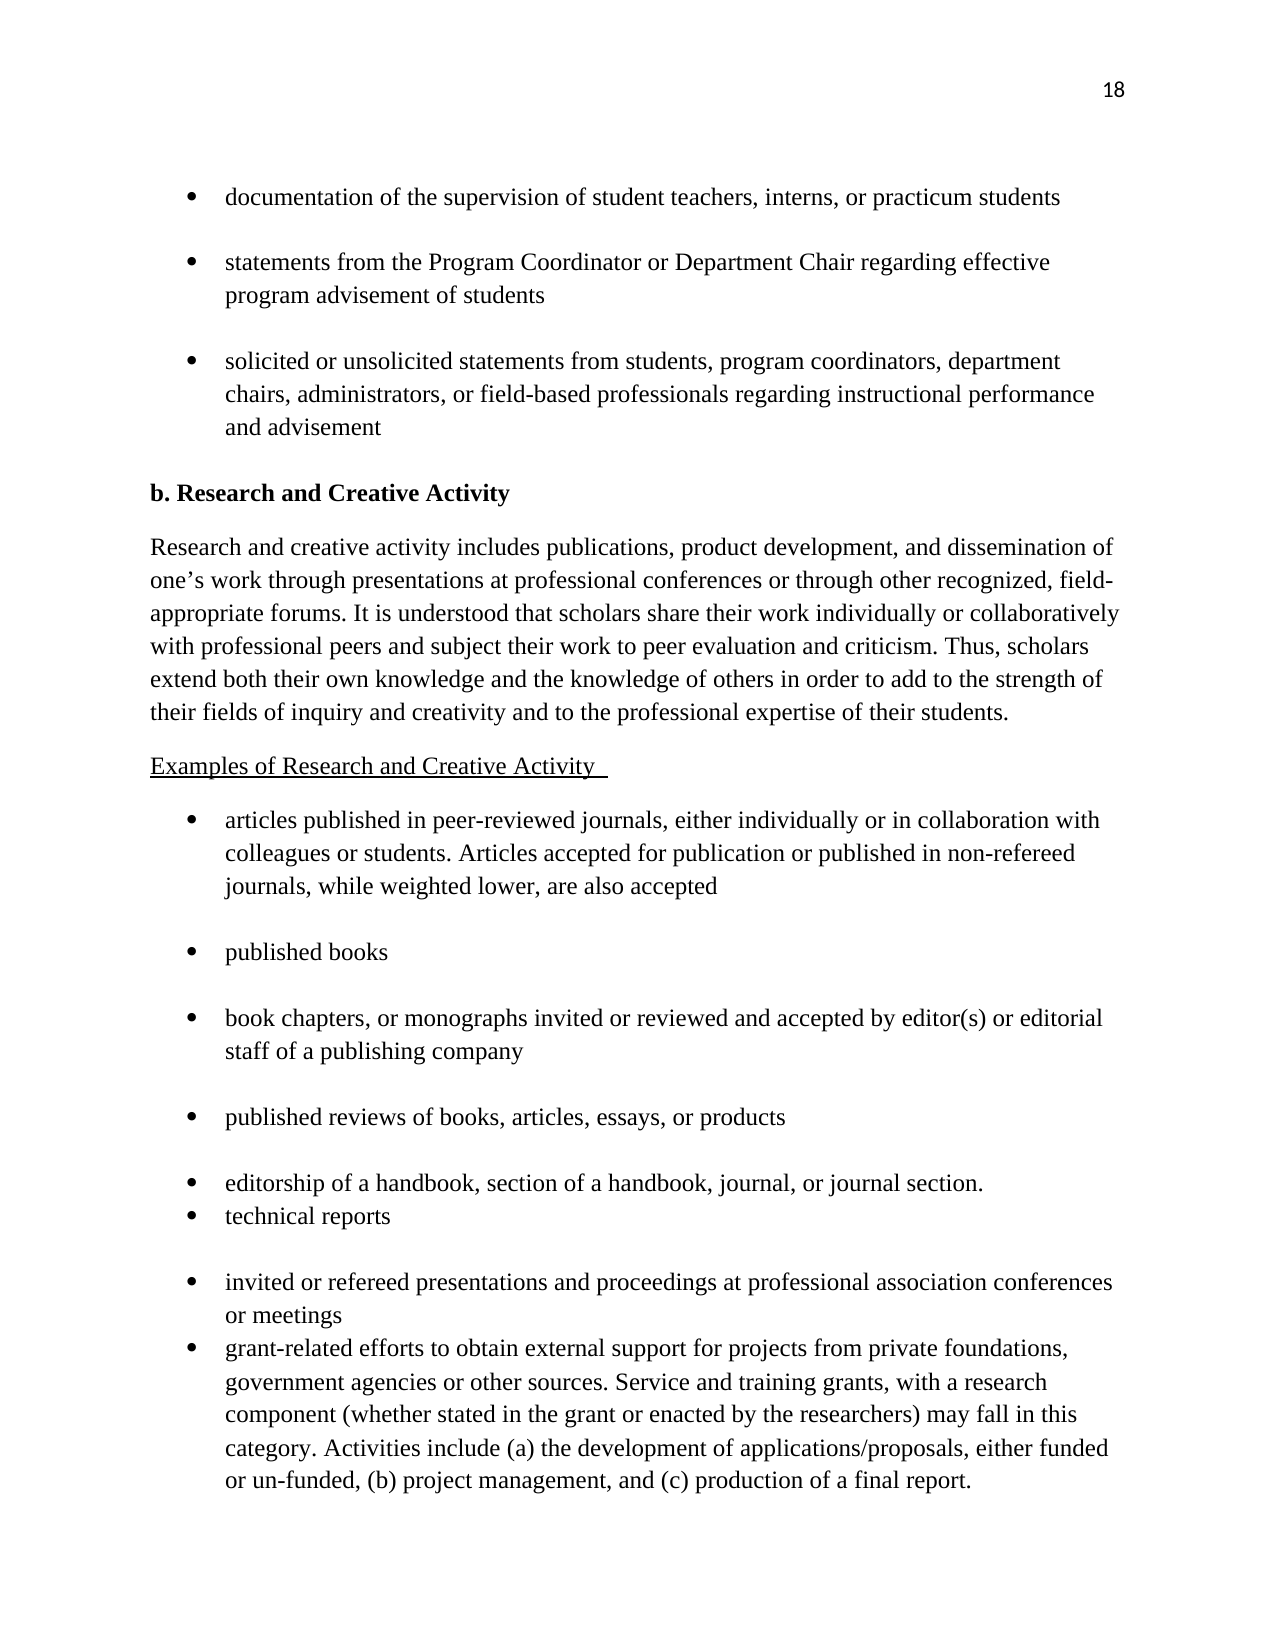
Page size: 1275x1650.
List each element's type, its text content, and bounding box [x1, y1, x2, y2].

list editorship of a handbook, section of a handbook, journal, or journal section. [187, 1168, 1125, 1197]
list documentation of the supervision of student teachers, interns, or practicum students [187, 182, 1125, 211]
list invited or refereed presentations and proceedings at professional association conferences or meetings [187, 1267, 1125, 1329]
text Examples of Research and Creative Activity [150, 751, 1125, 780]
list solicited or unsolicited statements from students, program coordinators, department chairs, administrators, or field-based professionals regarding instructional performance and advisement [187, 346, 1125, 441]
list technical reports [187, 1201, 1125, 1230]
list published books [187, 937, 1125, 966]
list statements from the Program Coordinator or Department Chair regarding effective program advisement of students [187, 247, 1125, 309]
text Research and creative activity includes publications, product development, and dissemination of one’s work through presentations at professional conferences or through other recognized, field-appropriate forums. It is understood that scholars share their work individually or collaboratively with professional peers and subject their work to peer evaluation and criticism. Thus, scholars extend both their own knowledge and the knowledge of others in order to add to the strength of their fields of inquiry and creativity and to the professional expertise of their students. [150, 532, 1125, 726]
text b. Research and Creative Activity [150, 478, 1125, 507]
list book chapters, or monographs invited or reviewed and accepted by editor(s) or editorial staff of a publishing company [187, 1003, 1125, 1065]
list published reviews of books, articles, essays, or products [187, 1102, 1125, 1131]
list articles published in peer-reviewed journals, either individually or in collaboration with colleagues or students. Articles accepted for publication or published in non-refereed journals, while weighted lower, are also accepted [187, 805, 1125, 900]
list grant-related efforts to obtain external support for projects from private foundations, government agencies or other sources. Service and training grants, with a research component (whether stated in the grant or enacted by the researchers) may fall in this category. Activities include (a) the development of applications/proposals, either funded or un-funded, (b) project management, and (c) production of a final report. [187, 1333, 1125, 1494]
